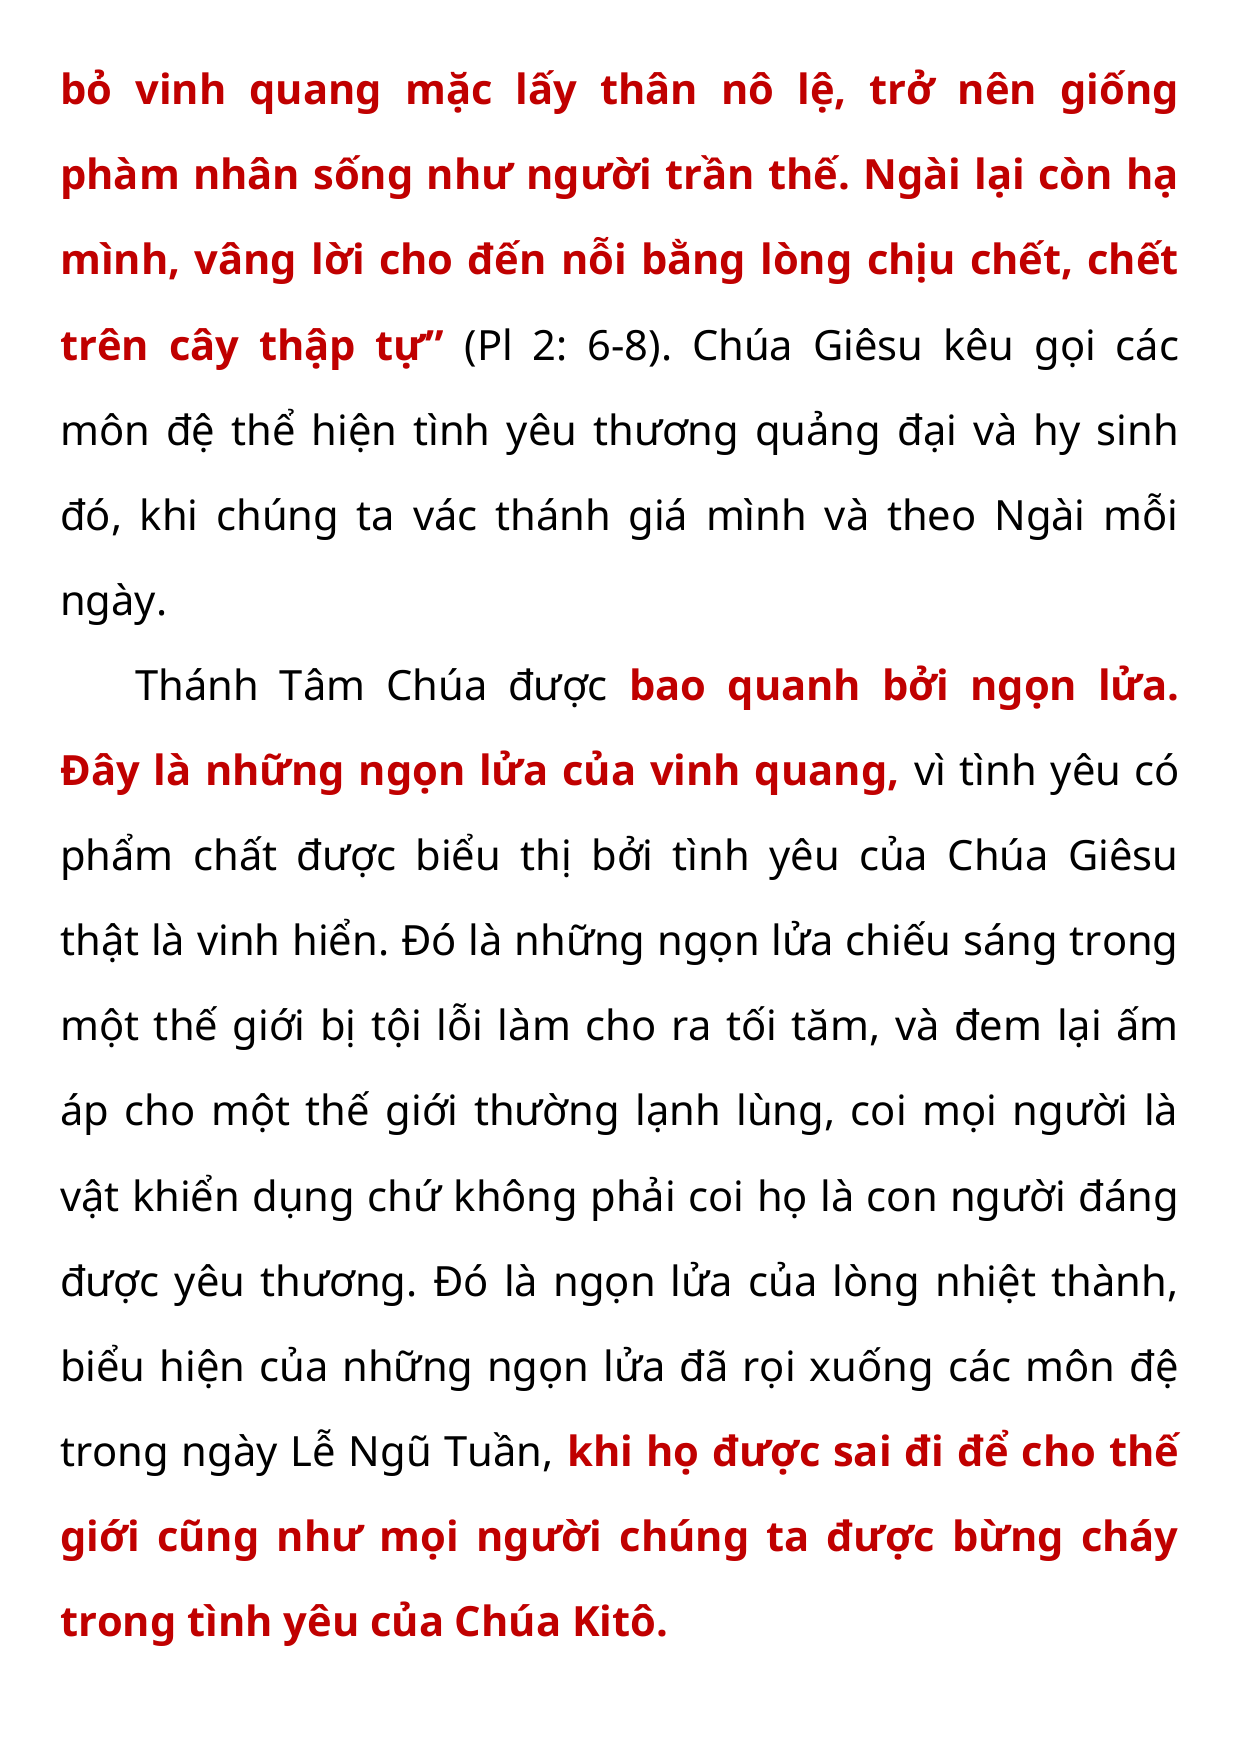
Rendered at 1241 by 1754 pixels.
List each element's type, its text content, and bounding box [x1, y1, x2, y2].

text Thánh Tâm Chúa được bao quanh bởi ngọn lửa. Đây là những ngọn lửa của vinh quang, vì tình yêu có phẩm chất được biểu thị bởi tình yêu của Chúa Giêsu thật là vinh hiển. Đó là những ngọn lửa chiếu sáng trong một thế giới bị tội lỗi làm cho ra tối tăm, và đem lại ấm áp cho một thế giới thường lạnh lùng, coi mọi người là vật khiển dụng chứ không phải coi họ là con người đáng được yêu thương. Đó là ngọn lửa của lòng nhiệt thành, biểu hiện của những ngọn lửa đã rọi xuống các môn đệ trong ngày Lễ Ngũ Tuần, khi họ được sai đi để cho thế giới cũng như mọi người chúng ta được bừng cháy trong tình yêu của Chúa Kitô. [60, 656, 1180, 1649]
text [60, 60, 1180, 627]
